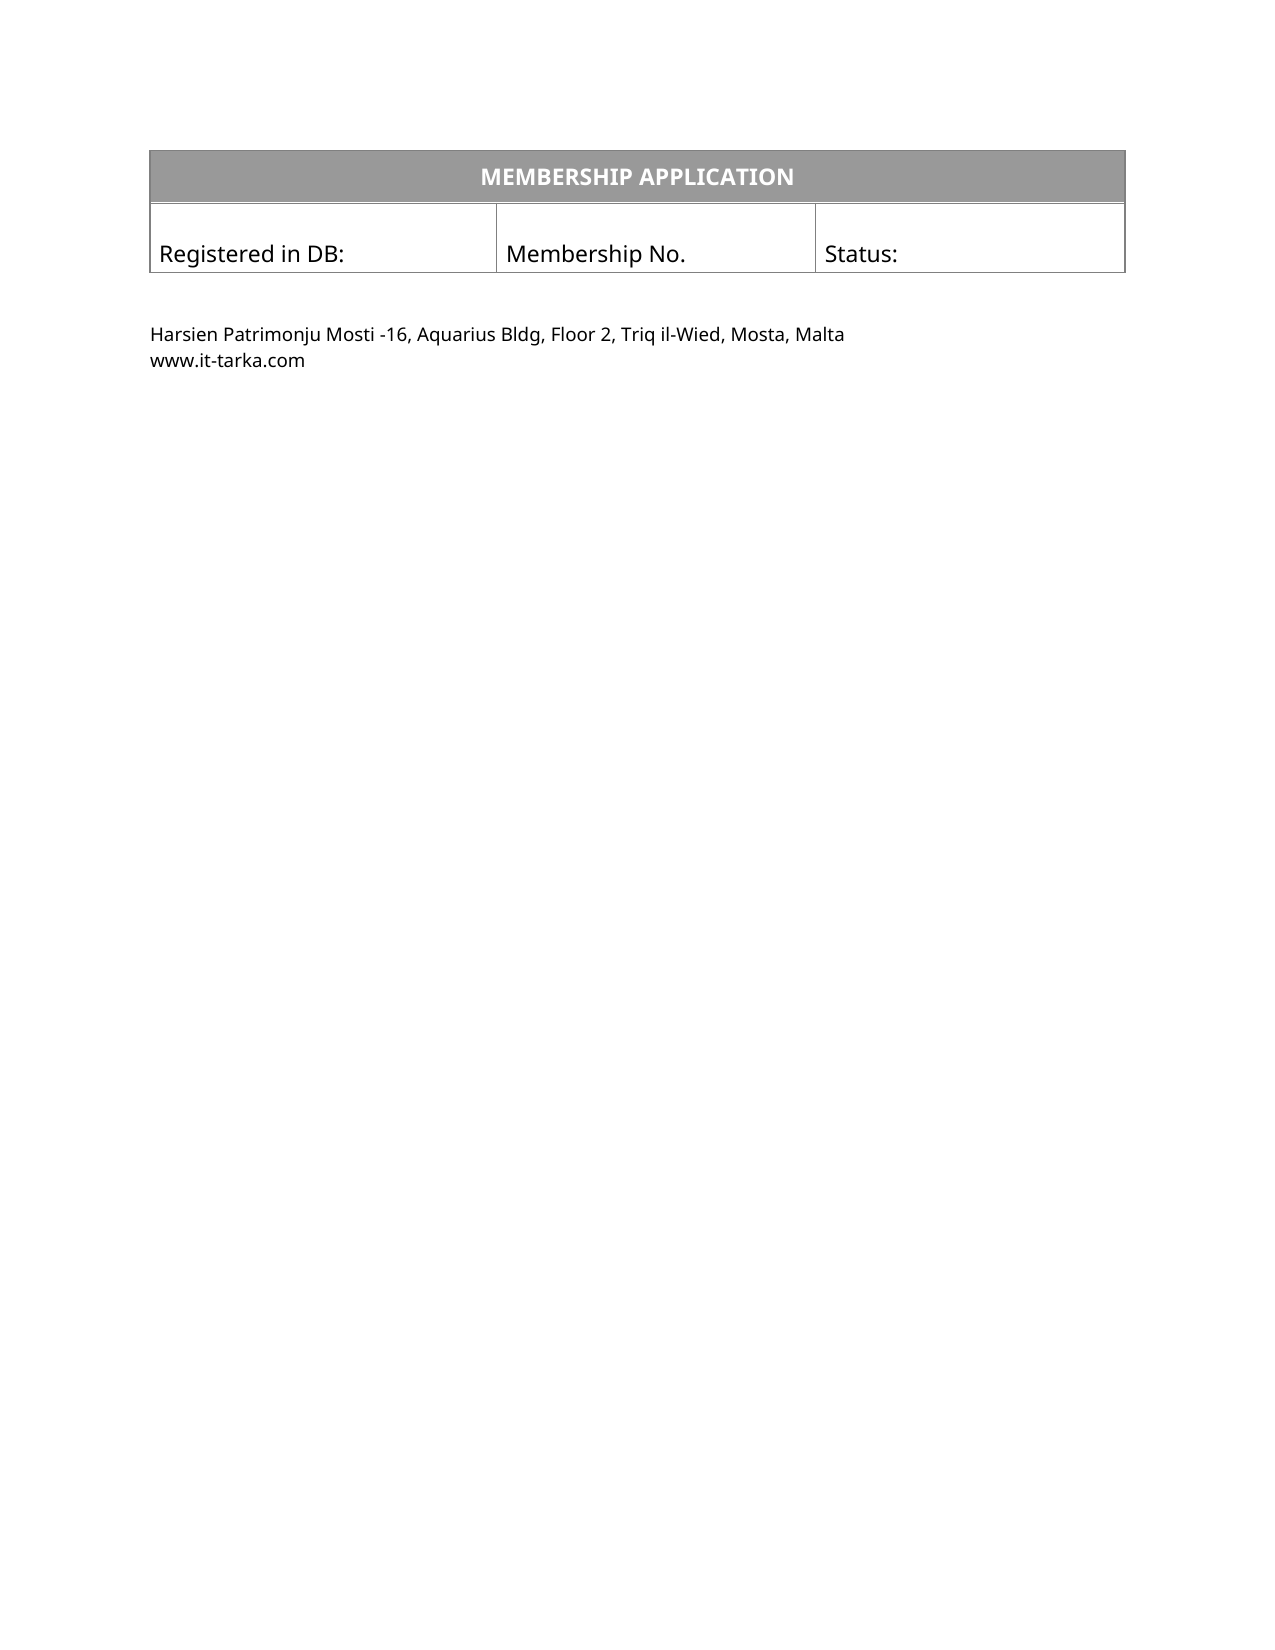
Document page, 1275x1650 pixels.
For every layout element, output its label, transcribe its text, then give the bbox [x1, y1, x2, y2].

table_cell Membership No. [497, 204, 815, 272]
table_cell Status: [816, 204, 1124, 272]
table_header Membership Application [151, 151, 1124, 202]
table_cell Registered in DB: [151, 204, 496, 272]
text Harsien Patrimonju Mosti -16, Aquarius Bldg, Floor 2, Triq il-Wied, Mosta, Malta www.it-tarka.com [150, 321, 1125, 372]
